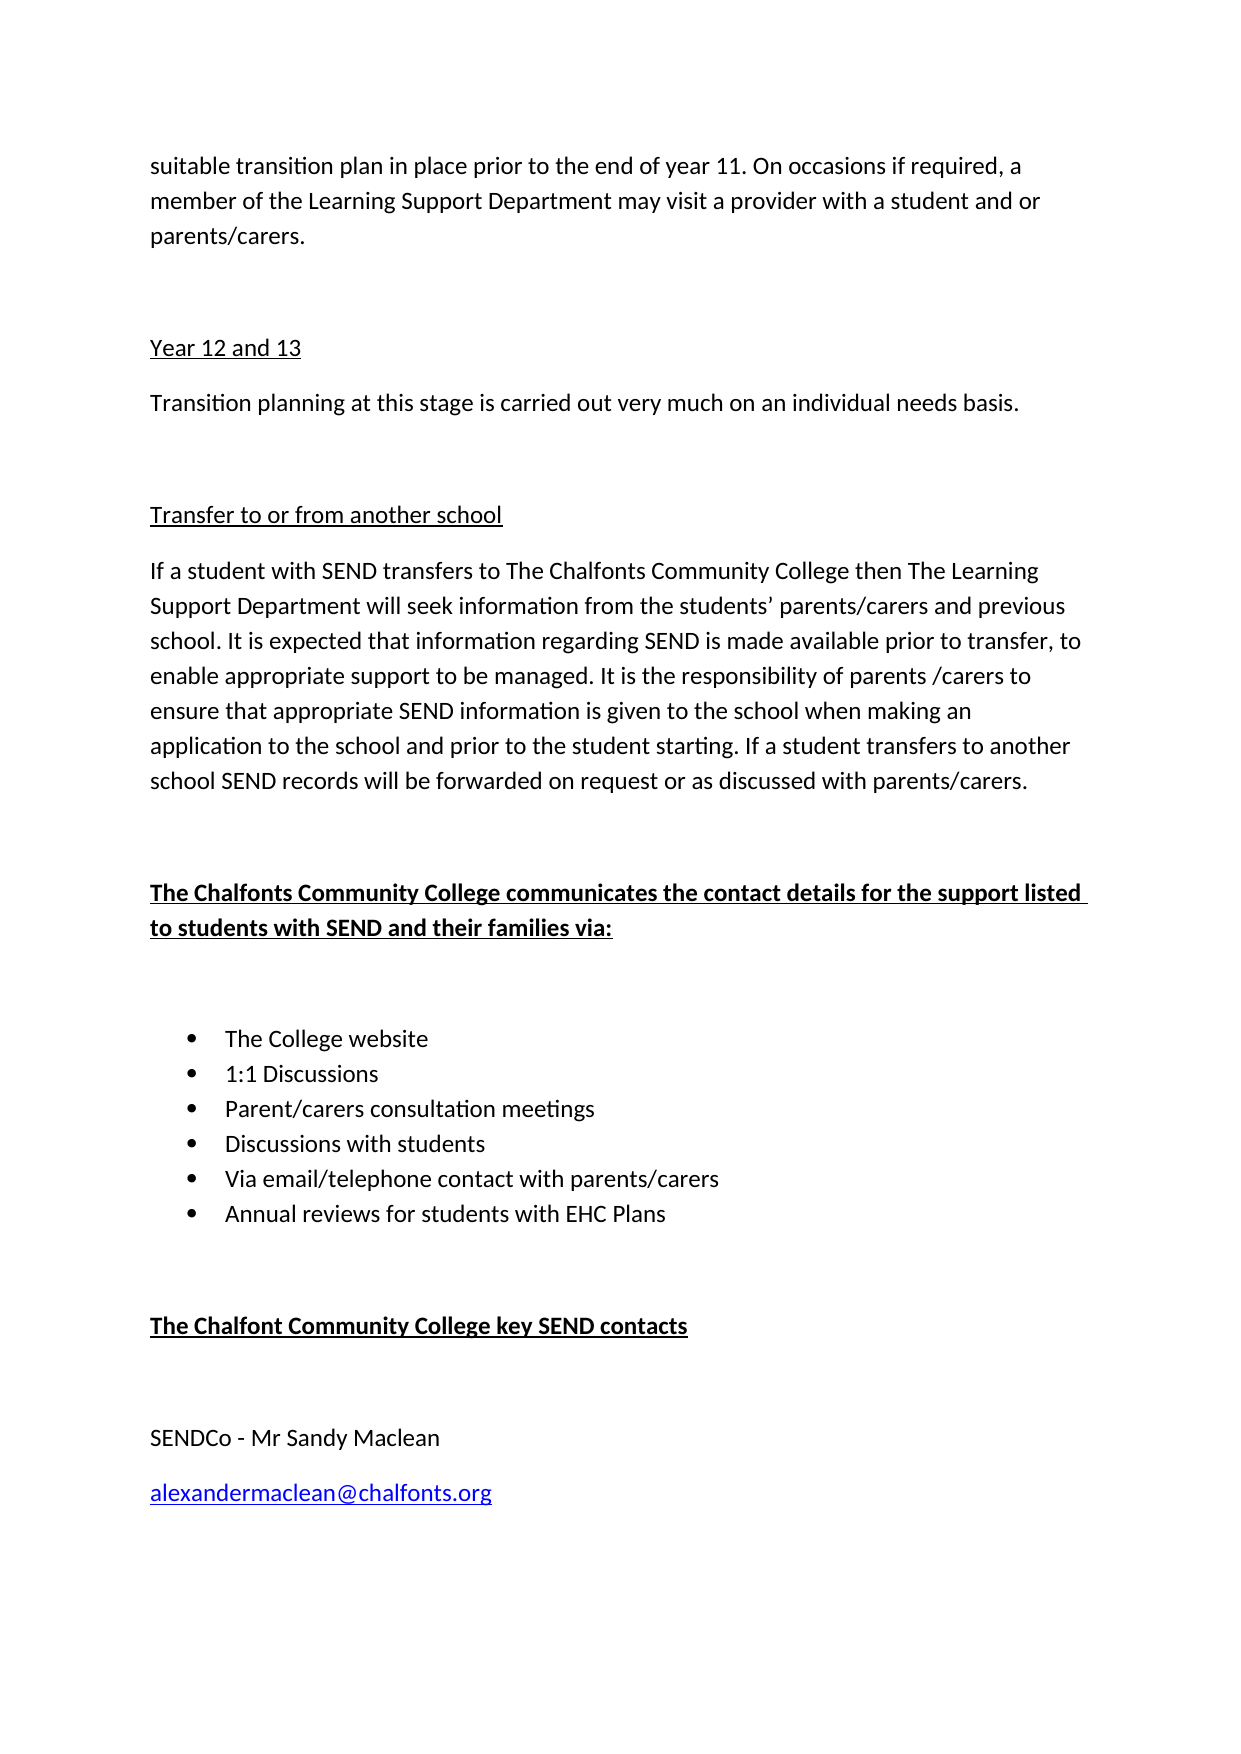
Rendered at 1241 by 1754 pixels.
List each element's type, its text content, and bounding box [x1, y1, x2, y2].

list Annual reviews for students with EHC Plans [187, 1198, 1090, 1229]
text The Chalfonts Community College communicates the contact details for the support listed to students with SEND and their families via: [150, 877, 1090, 942]
text If a student with SEND transfers to The Chalfonts Community College then The Learning Support Department will seek information from the students’ parents/carers and previous school. It is expected that information regarding SEND is made available prior to transfer, to enable appropriate support to be managed. It is the responsibility of parents /carers to ensure that appropriate SEND information is given to the school when making an application to the school and prior to the student starting. If a student transfers to another school SEND records will be forwarded on request or as discussed with parents/carers. [150, 555, 1090, 796]
text Year 12 and 13 [150, 332, 1090, 362]
text Transfer to or from another school [150, 499, 1090, 530]
text Transition planning at this stage is carried out very much on an individual needs basis. [150, 387, 1090, 418]
list The College website [187, 1023, 1090, 1054]
text alexandermaclean@chalfonts.org [150, 1477, 1090, 1508]
list 1:1 Discussions [187, 1058, 1090, 1089]
list Discussions with students [187, 1128, 1090, 1159]
list Via email/telephone contact with parents/carers [187, 1163, 1090, 1194]
list Parent/carers consultation meetings [187, 1093, 1090, 1124]
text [150, 150, 1090, 251]
text SENDCo - Mr Sandy Maclean [150, 1422, 1090, 1452]
text The Chalfont Community College key SEND contacts [150, 1310, 1090, 1341]
